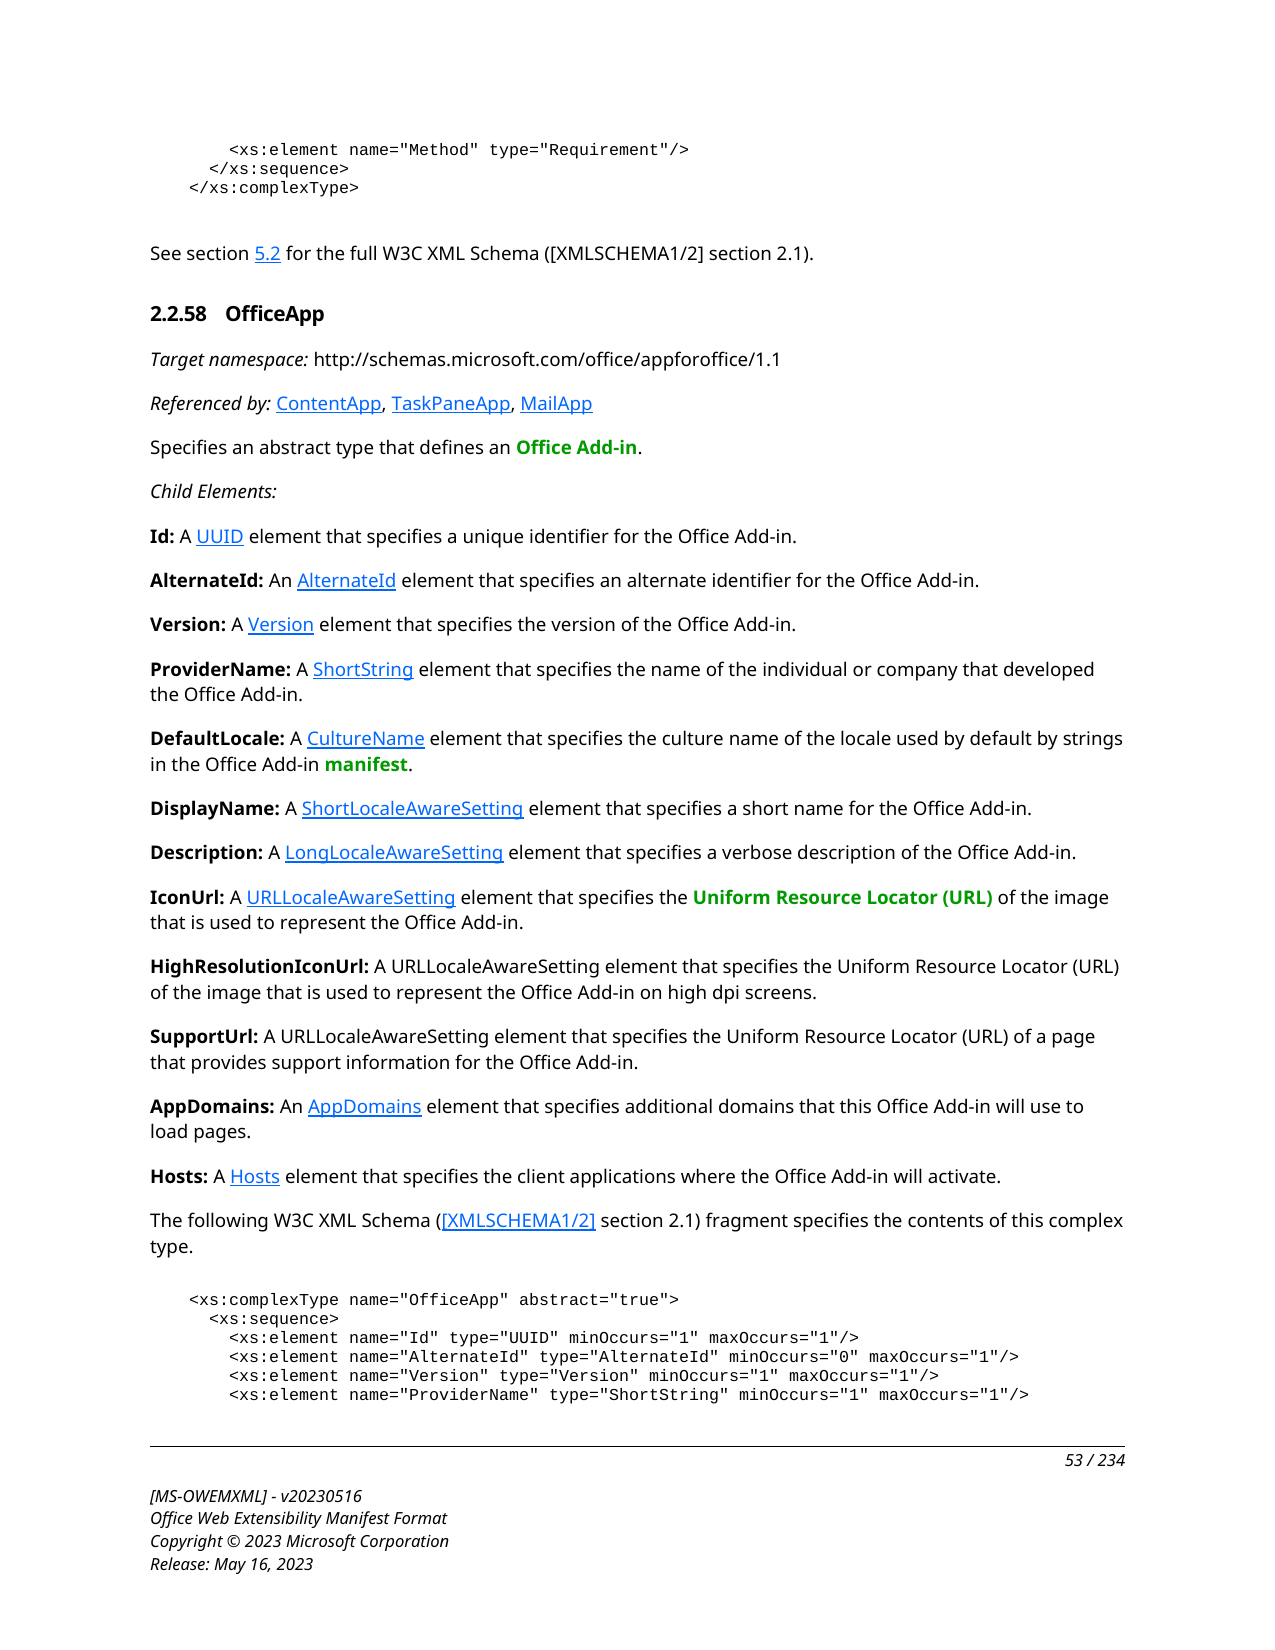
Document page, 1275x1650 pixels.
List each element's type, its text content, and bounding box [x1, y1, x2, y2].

text See section 5.2 for the full W3C XML Schema ([XMLSCHEMA1/2] section 2.1). [150, 240, 1125, 265]
text <xs:element name="Method" type="Requirement"/> [175, 133, 1137, 146]
text SupportUrl: A URLLocaleAwareSetting element that specifies the Uniform Resource Locator (URL) of a page that provides support information for the Office Add-in. [150, 1023, 1125, 1074]
text IconUrl: A URLLocaleAwareSetting element that specifies the Uniform Resource Locator (URL) of the image that is used to represent the Office Add-in. [150, 884, 1125, 935]
text Description: A LongLocaleAwareSetting element that specifies a verbose description of the Office Add-in. [150, 840, 1125, 865]
text Id: A UUID element that specifies a unique identifier for the Office Add-in. [150, 523, 1125, 548]
text DefaultLocale: A CultureName element that specifies the culture name of the locale used by default by strings in the Office Add-in manifest. [150, 726, 1125, 777]
text Hosts: A Hosts element that specifies the client applications where the Office Add-in will activate. [150, 1163, 1125, 1189]
text AppDomains: An AppDomains element that specifies additional domains that this Office Add-in will use to load pages. [150, 1093, 1125, 1144]
text AlternateId: An AlternateId element that specifies an alternate identifier for the Office Add-in. [150, 567, 1125, 593]
text Target namespace: http://schemas.microsoft.com/office/appforoffice/1.1 [150, 346, 1125, 371]
text <xs:element name="Version" type="Version" minOccurs="1" maxOccurs="1"/> [175, 1353, 1137, 1371]
text </xs:complexType> [175, 165, 1137, 209]
text Child Elements: [150, 479, 1125, 504]
text HighResolutionIconUrl: A URLLocaleAwareSetting element that specifies the Uniform Resource Locator (URL) of the image that is used to represent the Office Add-in on high dpi screens. [150, 954, 1125, 1005]
text <xs:element name="ProviderName" type="ShortString" minOccurs="1" maxOccurs="1"/> [175, 1371, 1137, 1415]
subtitle OfficeApp [150, 299, 1125, 327]
text <xs:sequence> [175, 1296, 1137, 1315]
text <xs:element name="AlternateId" type="AlternateId" minOccurs="0" maxOccurs="1"/> [175, 1334, 1137, 1353]
text Referenced by: ContentApp, TaskPaneApp, MailApp [150, 390, 1125, 416]
text </xs:sequence> [175, 146, 1137, 165]
text Version: A Version element that specifies the version of the Office Add-in. [150, 612, 1125, 637]
text <xs:element name="Id" type="UUID" minOccurs="1" maxOccurs="1"/> [175, 1315, 1137, 1334]
text DisplayName: A ShortLocaleAwareSetting element that specifies a short name for the Office Add-in. [150, 795, 1125, 821]
text ProviderName: A ShortString element that specifies the name of the individual or company that developed the Office Add-in. [150, 656, 1125, 707]
text The following W3C XML Schema ([XMLSCHEMA1/2] section 2.1) fragment specifies the contents of this complex type. [150, 1207, 1125, 1258]
text Specifies an abstract type that defines an Office Add-in. [150, 434, 1125, 460]
